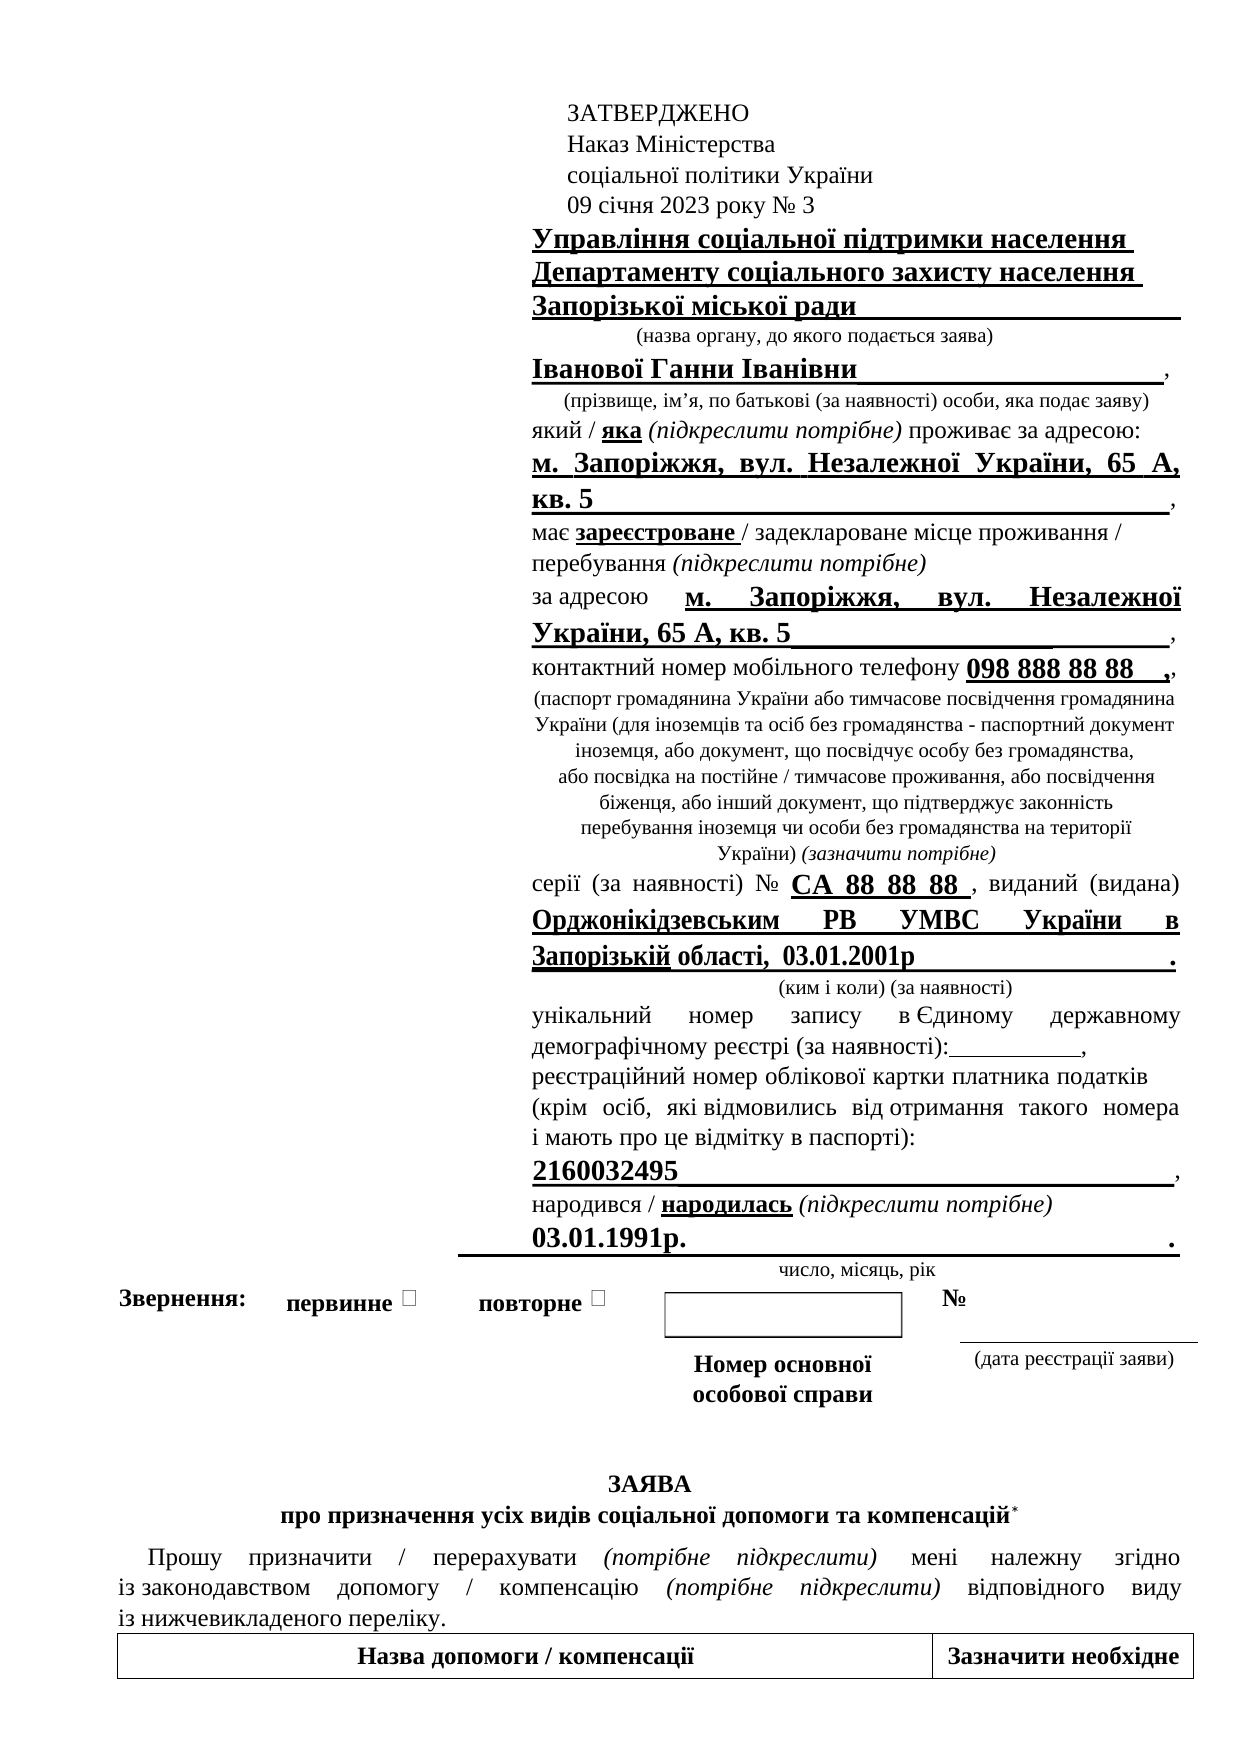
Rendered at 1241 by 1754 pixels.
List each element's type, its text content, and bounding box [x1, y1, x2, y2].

text який / яка (підкреслити потрібне) проживає за адресою: [532, 415, 1209, 443]
subtitle 2160032495 , [532, 1153, 1209, 1187]
text (назва органу, до якого подається заява) [631, 323, 1209, 347]
picture [588, 1283, 628, 1311]
table_header Назва допомоги / компенсації [118, 1634, 932, 1677]
table_header № (дата реєстрації заяви) [925, 1257, 1180, 1410]
text Прошу призначити / перерахувати (потрібне підкреслити) мені належну згідно із законодавством допомогу / компенсацію (потрібне підкреслити) відповідного виду із нижчевикладеного переліку. [118, 1542, 1182, 1632]
table_header первинне [266, 1254, 458, 1410]
text (ким і коли) (за наявності) [778, 974, 1209, 999]
table_header повторне [458, 1257, 642, 1410]
picture [664, 1292, 903, 1338]
text про призначення усіх видів соціальної допомоги та компенсацій* [280, 1500, 1209, 1529]
subtitle Іванової Ганни Іванівни , [532, 351, 1209, 385]
subtitle 03.01.1991р. . [532, 1220, 1209, 1253]
table_header Звернення: [98, 1254, 266, 1410]
text (прізвище, ім’я, по батькові (за наявності) особи, яка подає заяву) [563, 388, 1209, 412]
text кв. 5 , [532, 482, 1209, 515]
text ЗАЯВА [127, 1469, 1172, 1498]
picture [399, 1283, 438, 1311]
text серії (за наявності) № СА 88 88 88 , виданий (видана) Орджонікідзевським РВ УМВС України в Запорізькій області, 03.01.2001р . [532, 935, 1180, 971]
text має зареєстроване / задеклароване місце проживання / перебування (підкреслити потрібне) [532, 517, 1123, 576]
text народився / народилась (підкреслити потрібне) [532, 1189, 1209, 1218]
subtitle України, 65 А, кв. 5 , [532, 615, 1209, 648]
table_header число, місяць, рік Номер основної особової справи [643, 1257, 925, 1410]
text біженця, або інший документ, що підтверджує законність перебування іноземця чи особи без громадянства на території України) (зазначити потрібне) [541, 790, 1172, 865]
text Наказ Міністерства [567, 129, 1209, 158]
text або посвідка на постійне / тимчасове проживання, або посвідчення [541, 764, 1172, 788]
subtitle м. Запоріжжя, вул. Незалежної України, 65 А, [532, 446, 1209, 479]
text серії (за наявності) № СА 88 88 88 , виданий (видана) Орджонікідзевським РВ УМВС України в Запорізькій області, 03.01.2001р . [532, 867, 1180, 932]
text контактний номер мобільного телефону 098 888 88 88 ,, (паспорт громадянина України або тимчасове посвідчення громадянина України (для іноземців та осіб без громадянства - паспортний документ іноземця, або документ, що посвідчує особу без громадянства, [531, 651, 1177, 762]
text ЗАТВЕРДЖЕНО [567, 98, 1209, 127]
text за адресою м. Запоріжжя, вул. Незалежної [532, 579, 1209, 613]
text соціальної політики України 09 січня 2023 року № 3 [567, 160, 875, 219]
text унікальний номер запису в Єдиному державному демографічному реєстрі (за наявності): , реєстраційний номер облікової картки платника податків (крім осіб, які відмовились від отримання такого номера і мають про це відмітку в паспорті): [532, 1001, 1181, 1151]
table_header Зазначити необхідне [933, 1634, 1193, 1677]
text Управління соціальної підтримки населення Департаменту соціального захисту населення Запорізької міської ради [532, 221, 1209, 321]
